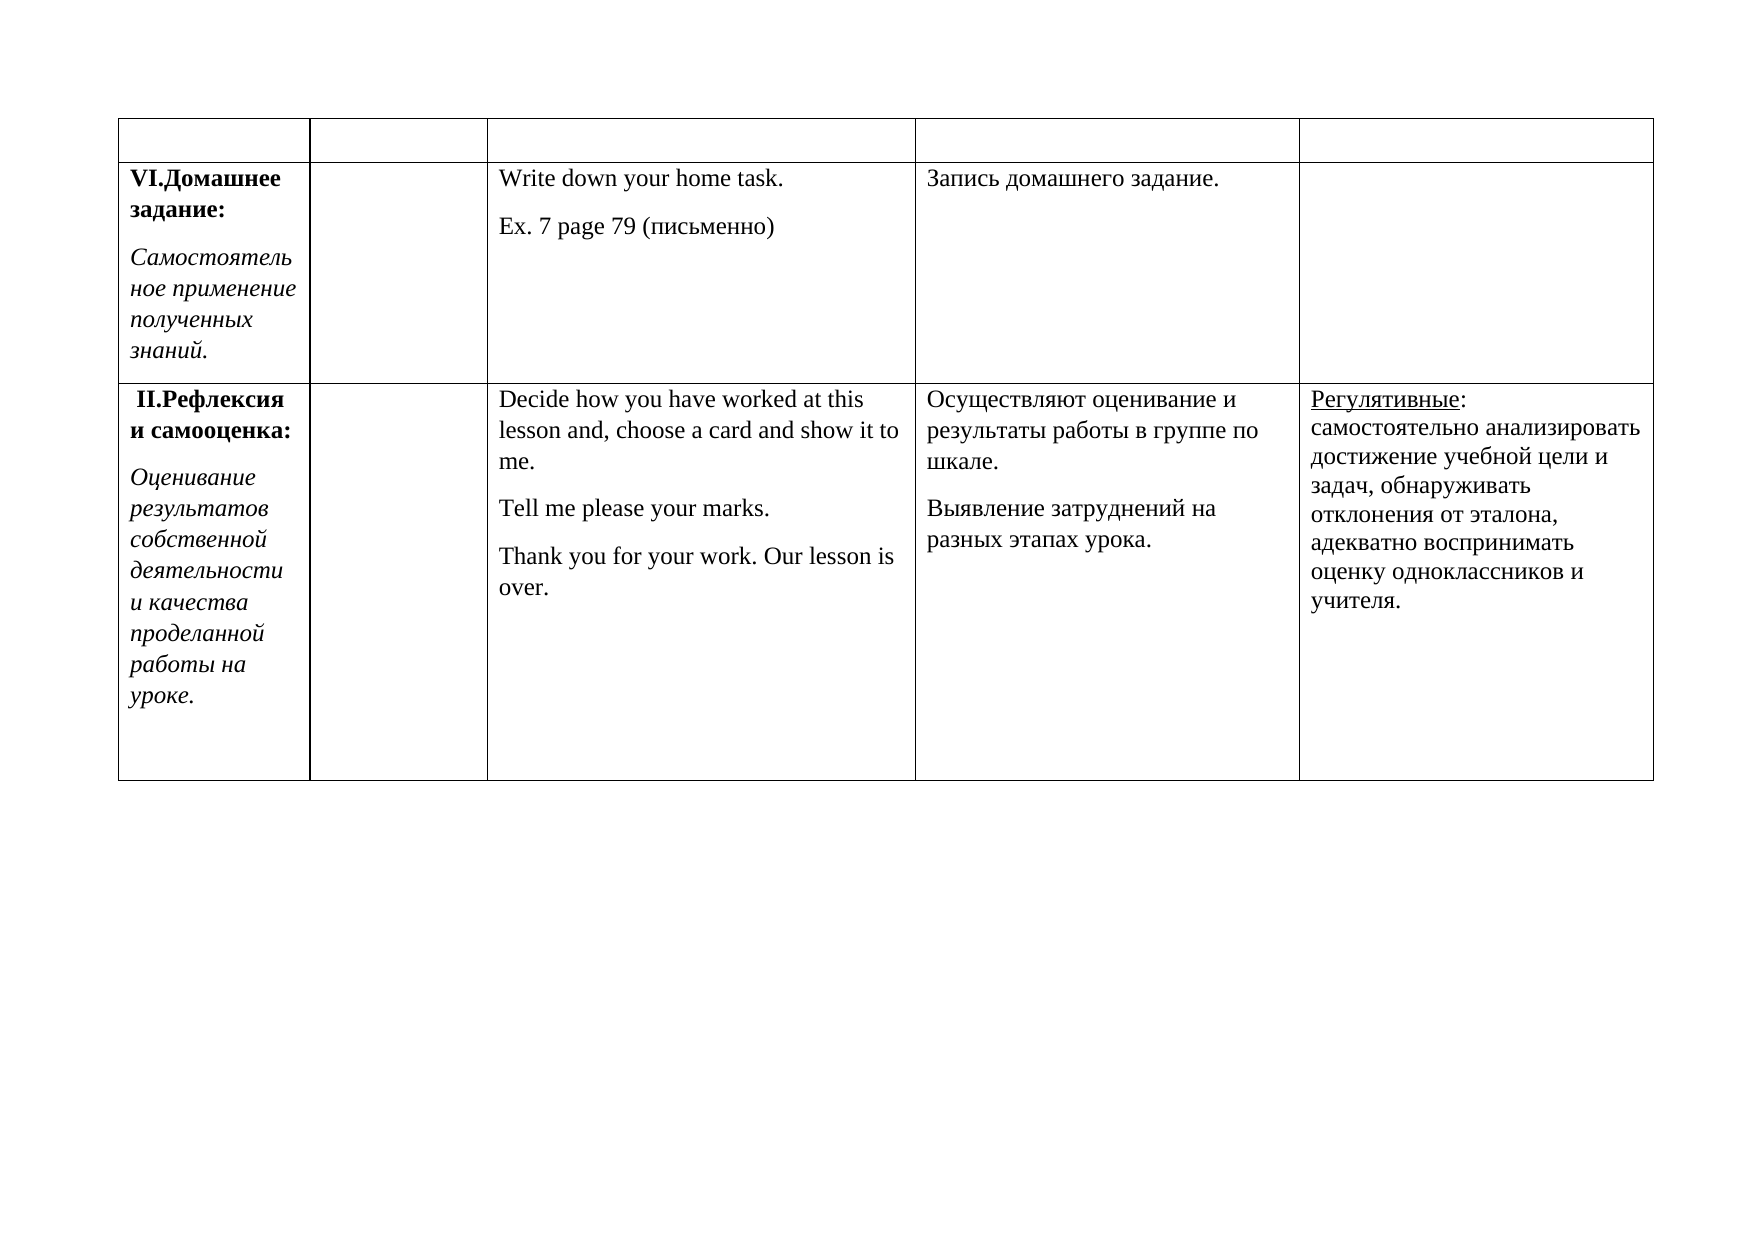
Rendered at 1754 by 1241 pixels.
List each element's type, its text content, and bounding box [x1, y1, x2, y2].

table_cell [311, 119, 487, 162]
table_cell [119, 119, 309, 162]
table_cell [311, 384, 487, 780]
table_cell [1300, 163, 1653, 383]
table_cell Осуществляют оценивание и результаты работы в группе по шкале. Выявление затруднений на разных этапах урока. [916, 384, 1299, 780]
table_cell II.Рефлексия и самооценка: Оценивание результатов собственной деятельности и качества проделанной работы на уроке. [119, 384, 309, 780]
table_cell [916, 119, 1299, 162]
table_cell Write down your home task. Ex. 7 page 79 (письменно) [488, 163, 915, 383]
table_cell VI.Домашнее задание: Самостоятельное применение полученных знаний. [119, 163, 309, 383]
table_cell Запись домашнего задание. [916, 163, 1299, 383]
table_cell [488, 119, 915, 162]
table_cell Регулятивные: самостоятельно анализировать достижение учебной цели и задач, обнаруживать отклонения от эталона, адекватно воспринимать оценку одноклассников и учителя. [1300, 384, 1653, 780]
table_cell [311, 163, 487, 383]
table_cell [1300, 119, 1653, 162]
table_cell Decide how you have worked at this lesson and, choose a card and show it to me. Tell me please your marks. Thank you for your work. Our lesson is over. [488, 384, 915, 780]
